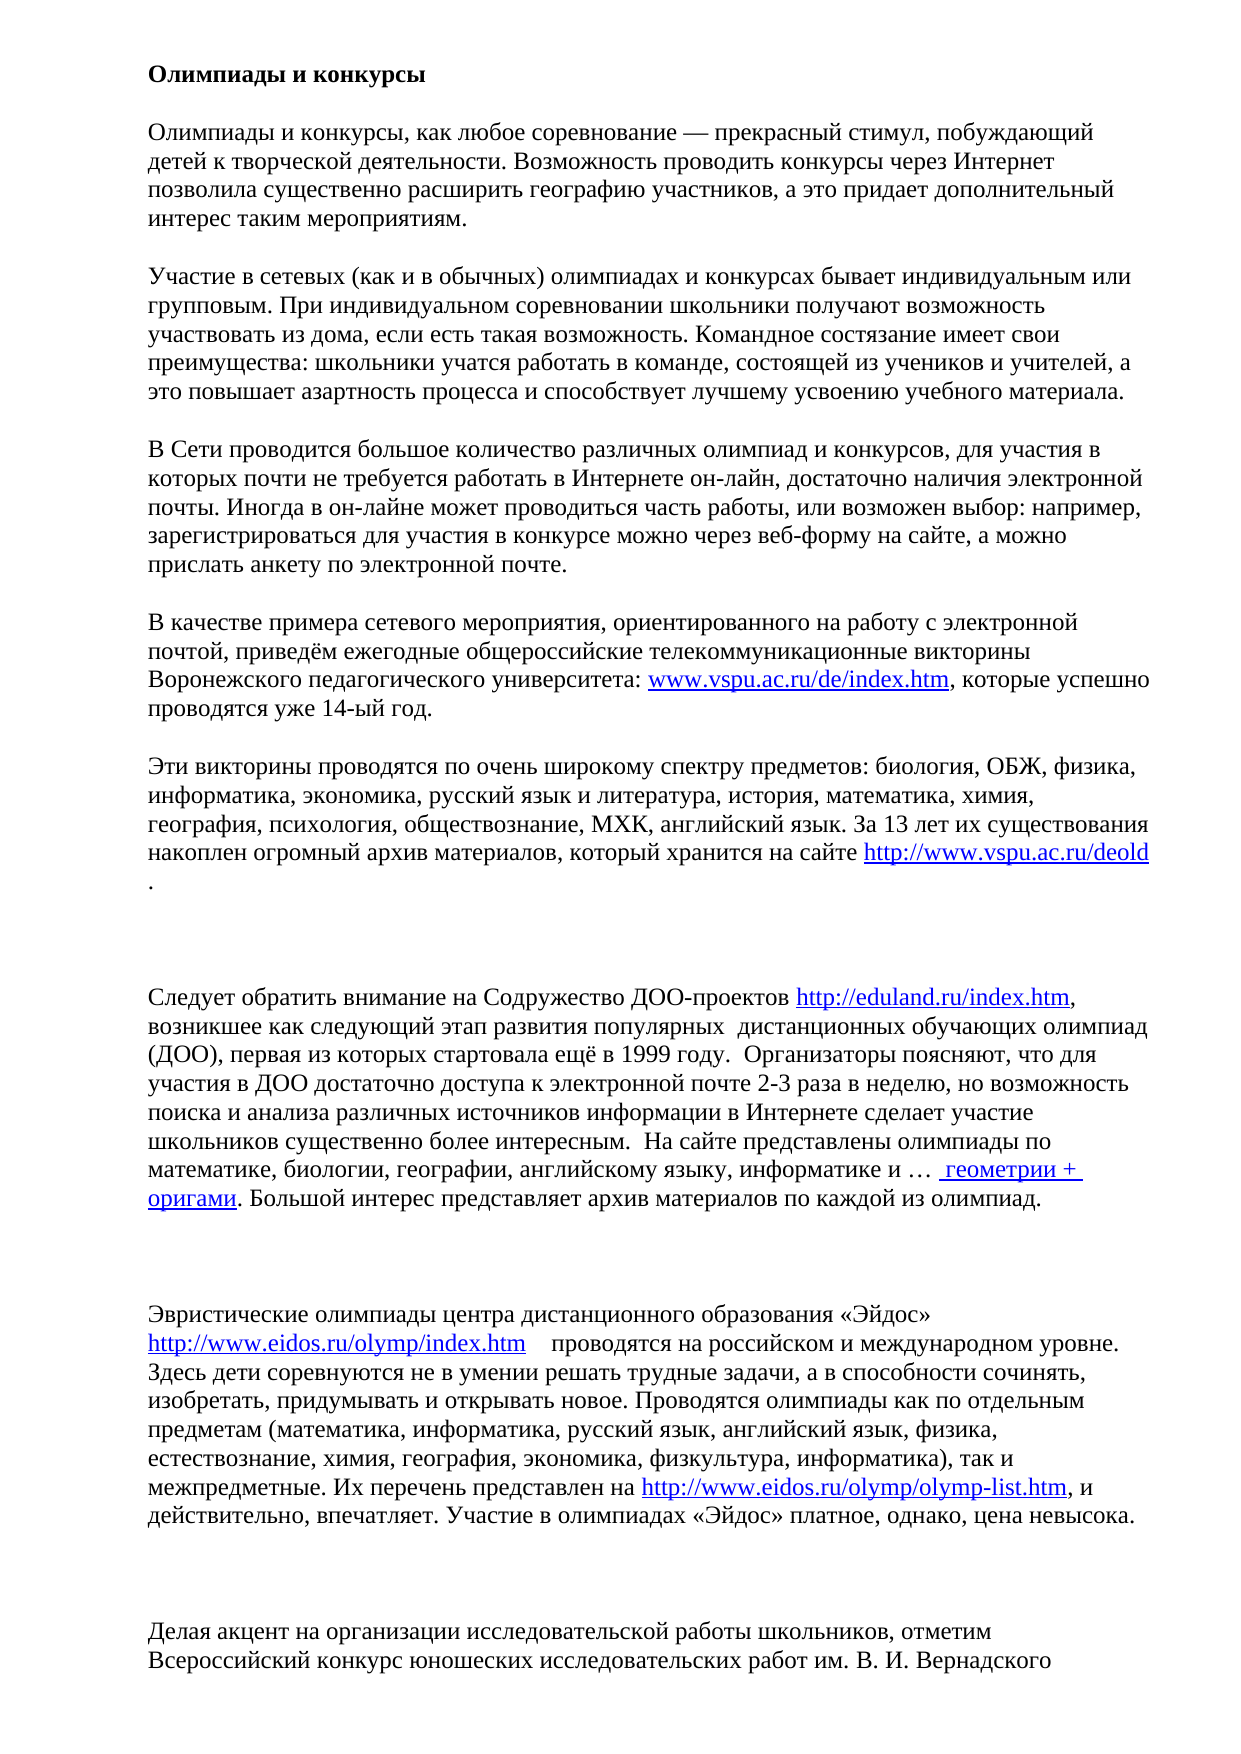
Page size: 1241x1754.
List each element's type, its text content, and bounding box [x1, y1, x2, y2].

text В качестве примера сетевого мероприятия, ориентированного на работу с электронной почтой, приведём ежегодные общероссийские телекоммуникационные викторины Воронежского педагогического университета: www.vspu.ac.ru/de/index.htm, которые успешно проводятся уже 14-ый год. [148, 607, 1152, 722]
text Олимпиады и конкурсы [148, 59, 1152, 88]
text В Сети проводится большое количество различных олимпиад и конкурсов, для участия в которых почти не требуется работать в Интернете он-лайн, достаточно наличия электронной почты. Иногда в он-лайне может проводиться часть работы, или возможен выбор: например, зарегистрироваться для участия в конкурсе можно через веб-форму на сайте, а можно прислать анкету по электронной почте. [148, 434, 1152, 578]
text Эвристические олимпиады центра дистанционного образования «Эйдос» http://www.eidos.ru/olymp/index.htm проводятся на российском и международном уровне. Здесь дети соревнуются не в умении решать трудные задачи, а в способности сочинять, изобретать, придумывать и открывать новое. Проводятся олимпиады как по отдельным предметам (математика, информатика, русский язык, английский язык, физика, естествознание, химия, география, экономика, физкультура, информатика), так и межпредметные. Их перечень представлен на http://www.eidos.ru/olymp/olymp-list.htm, и действительно, впечатляет. Участие в олимпиадах «Эйдос» платное, однако, цена невысока. [148, 1299, 1152, 1529]
text Эти викторины проводятся по очень широкому спектру предметов: биология, ОБЖ, физика, информатика, экономика, русский язык и литература, история, математика, химия, география, психология, обществознание, МХК, английский язык. За 13 лет их существования накоплен огромный архив материалов, который хранится на сайте http://www.vspu.ac.ru/deold . [148, 751, 1152, 895]
text Участие в сетевых (как и в обычных) олимпиадах и конкурсах бывает индивидуальным или групповым. При индивидуальном соревновании школьники получают возможность участвовать из дома, если есть такая возможность. Командное состязание имеет свои преимущества: школьники учатся работать в команде, состоящей из учеников и учителей, а это повышает азартность процесса и способствует лучшему усвоению учебного материала. [148, 261, 1152, 405]
text Следует обратить внимание на Содружество ДОО-проектов http://eduland.ru/index.htm, возникшее как следующий этап развития популярных дистанционных обучающих олимпиад (ДОО), первая из которых стартовала ещё в 1999 году. Организаторы поясняют, что для участия в ДОО достаточно доступа к электронной почте 2-3 раза в неделю, но возможность поиска и анализа различных источников информации в Интернете сделает участие школьников существенно более интересным. На сайте представлены олимпиады по математике, биологии, географии, английскому языку, информатике и … геометрии + оригами. Большой интерес представляет архив материалов по каждой из олимпиад. [148, 982, 1152, 1212]
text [148, 1616, 1152, 1674]
text Олимпиады и конкурсы, как любое соревнование — прекрасный стимул, побуждающий детей к творческой деятельности. Возможность проводить конкурсы через Интернет позволила существенно расширить географию участников, а это придает дополнительный интерес таким мероприятиям. [148, 117, 1152, 232]
